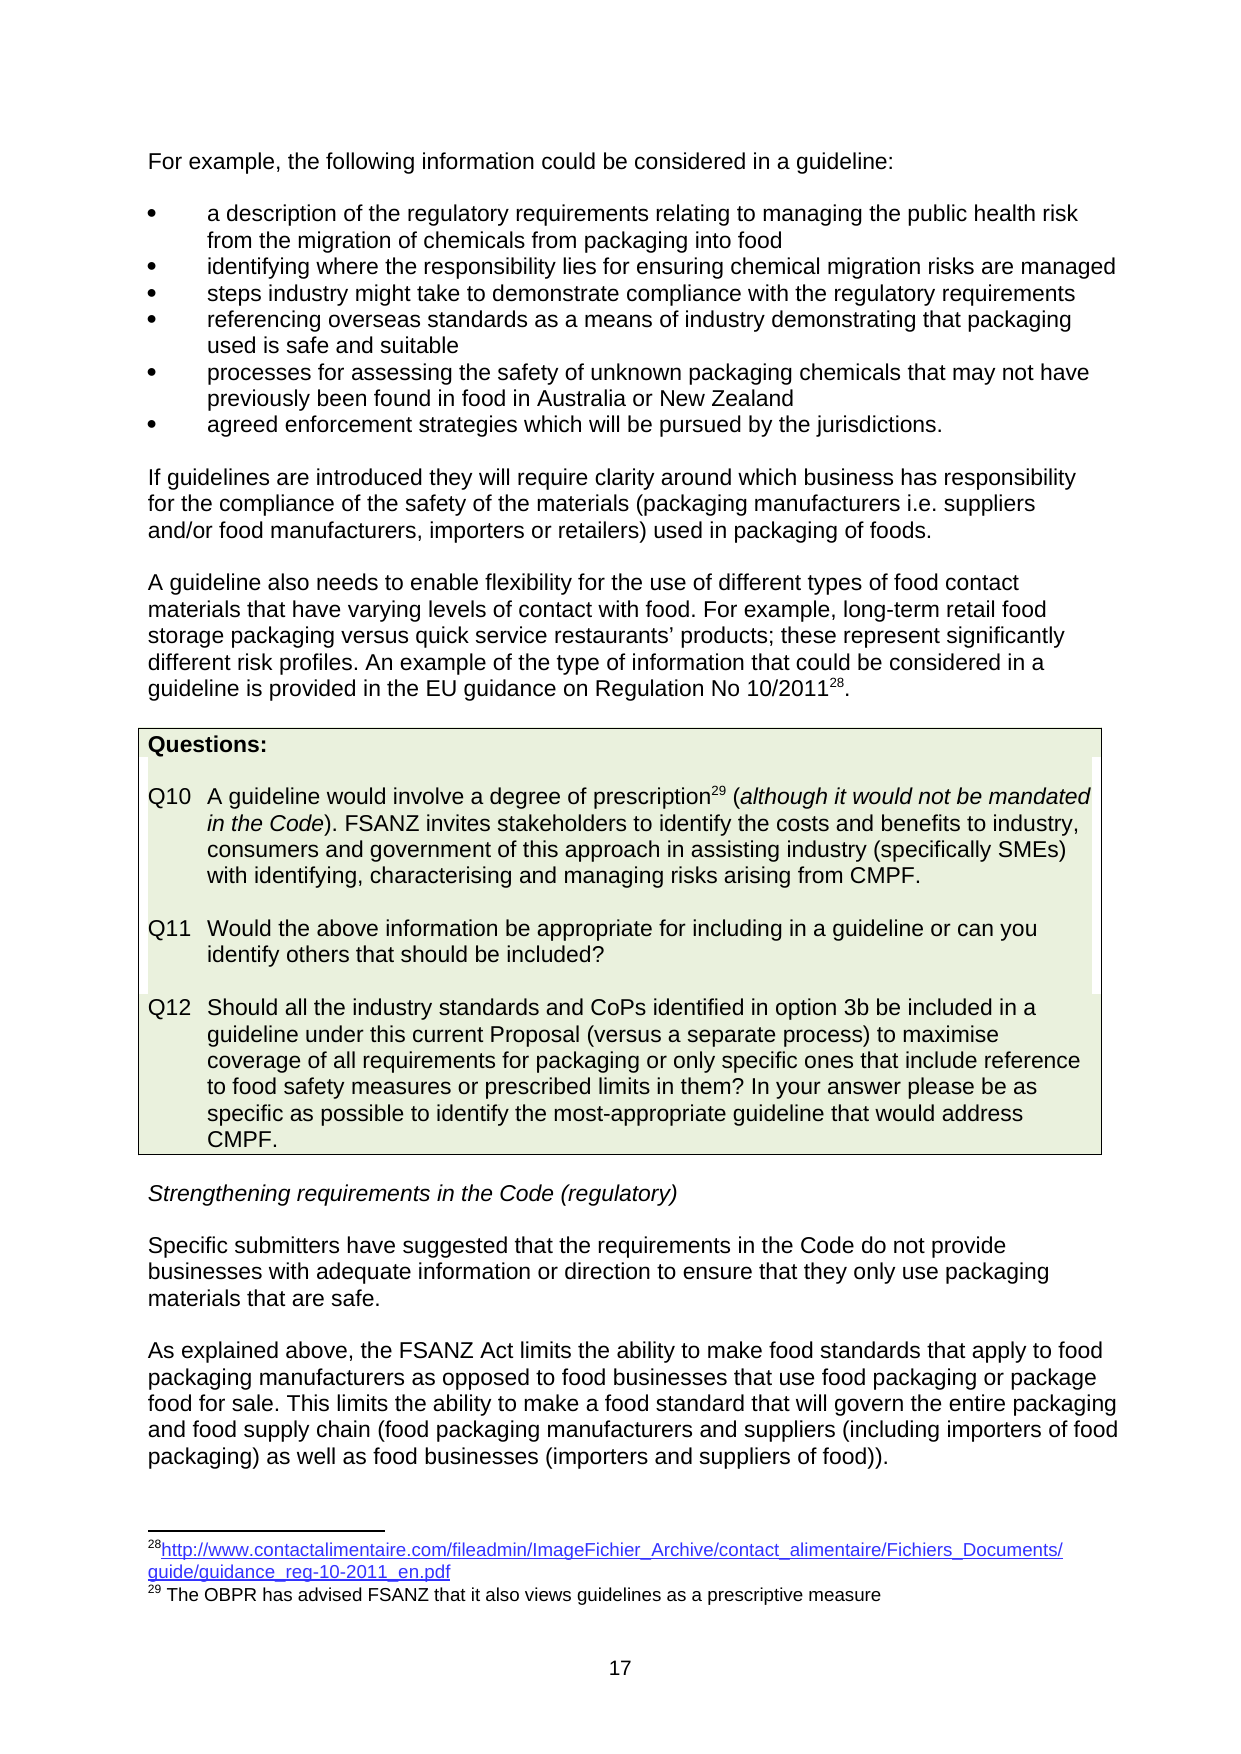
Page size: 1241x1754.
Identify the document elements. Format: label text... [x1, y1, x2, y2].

text As explained above, the FSANZ Act limits the ability to make food standards that apply to food packaging manufacturers as opposed to food businesses that use food packaging or package food for sale. This limits the ability to make a food standard that will govern the entire packaging and food supply chain (food packaging manufacturers and suppliers (including importers of food packaging) as well as food businesses (importers and suppliers of food)). [148, 1337, 1122, 1469]
text For example, the following information could be considered in a guideline: [148, 148, 1092, 174]
text A guideline also needs to enable flexibility for the use of different types of food contact materials that have varying levels of contact with food. For example, long-term retail food storage packaging versus quick service restaurants’ products; these represent significantly different risk profiles. An example of the type of information that could be considered in a guideline is provided in the EU guidance on Regulation No 10/2011. [148, 569, 1092, 701]
text Q11 Would the above information be appropriate for including in a guideline or can you identify others that should be included? [148, 915, 1092, 968]
text Q12 Should all the industry standards and CoPs identified in option 3b be included in a guideline under this current Proposal (versus a separate process) to maximise coverage of all requirements for packaging or only specific ones that include reference to food safety measures or prescribed limits in them? In your answer please be as specific as possible to identify the most-appropriate guideline that would address CMPF. [139, 991, 1101, 1154]
subtitle Strengthening requirements in the Code (regulatory) [148, 1180, 1092, 1207]
text processes for assessing the safety of unknown packaging chemicals that may not have previously been found in food in Australia or New Zealand [148, 358, 1092, 411]
text Questions: [139, 729, 1101, 757]
text a description of the regulatory requirements relating to managing the public health risk from the migration of chemicals from packaging into food [148, 200, 1092, 253]
text Q10 A guideline would involve a degree of prescription (although it would not be mandated in the Code). FSANZ invites stakeholders to identify the costs and benefits to industry, consumers and government of this approach in assisting industry (specifically SMEs) with identifying, characterising and managing risks arising from CMPF. [148, 783, 1092, 889]
text If guidelines are introduced they will require clarity around which business has responsibility for the compliance of the safety of the materials (packaging manufacturers i.e. suppliers and/or food manufacturers, importers or retailers) used in packaging of foods. [148, 464, 1092, 543]
text steps industry might take to demonstrate compliance with the regulatory requirements [148, 279, 1092, 306]
text agreed enforcement strategies which will be pursued by the jurisdictions. [148, 411, 1092, 438]
text referencing overseas standards as a means of industry demonstrating that packaging used is safe and suitable [148, 306, 1092, 358]
text Specific submitters have suggested that the requirements in the Code do not provide businesses with adequate information or direction to ensure that they only use packaging materials that are safe. [148, 1232, 1092, 1311]
text identifying where the responsibility lies for ensuring chemical migration risks are managed [148, 253, 1122, 279]
